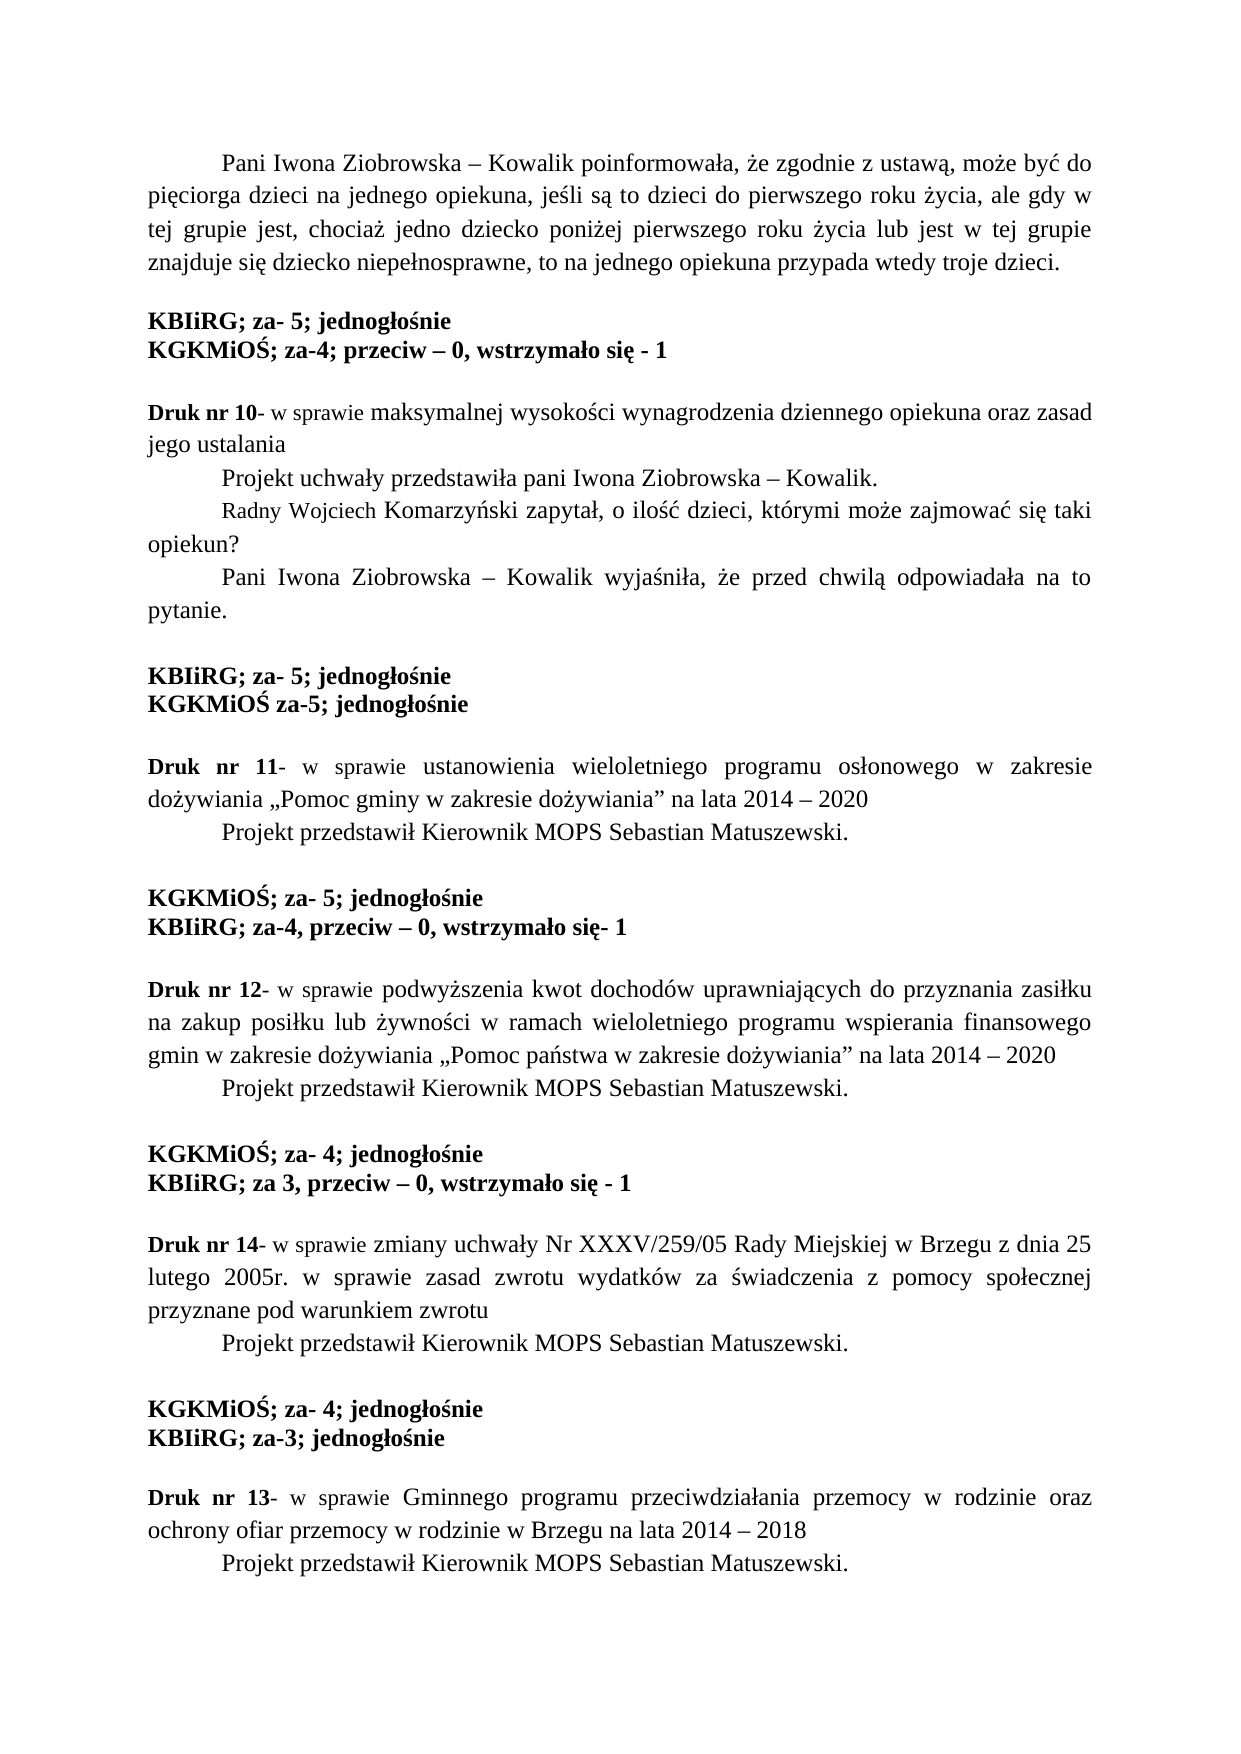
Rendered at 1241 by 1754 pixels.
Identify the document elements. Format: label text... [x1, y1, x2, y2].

text KBIiRG; za 3, przeciw – 0, wstrzymało się - 1 [148, 1168, 1093, 1196]
text KGKMiOŚ; za- 4; jednogłośnie [148, 1139, 1093, 1168]
text KGKMiOŚ; za-4; przeciw – 0, wstrzymało się - 1 [148, 335, 1093, 363]
text Projekt przedstawił Kierownik MOPS Sebastian Matuszewski. [148, 1548, 1093, 1577]
text Druk nr 12- w sprawie podwyższenia kwot dochodów uprawniających do przyznania zasiłku na zakup posiłku lub żywności w ramach wieloletniego programu wspierania finansowego gmin w zakresie dożywiania „Pomoc państwa w zakresie dożywiania” na lata 2014 – 2020 [148, 974, 1093, 1069]
text KBIiRG; za-3; jednogłośnie [148, 1423, 1093, 1452]
text Pani Iwona Ziobrowska – Kowalik poinformowała, że zgodnie z ustawą, może być do pięciorga dzieci na jednego opiekuna, jeśli są to dzieci do pierwszego roku życia, ale gdy w tej grupie jest, chociaż jedno dziecko poniżej pierwszego roku życia lub jest w tej grupie znajduje się dziecko niepełnosprawne, to na jednego opiekuna przypada wtedy troje dzieci. [148, 148, 1093, 275]
text KBIiRG; za- 5; jednogłośnie [148, 306, 1093, 335]
text Druk nr 14- w sprawie zmiany uchwały Nr XXXV/259/05 Rady Miejskiej w Brzegu z dnia 25 lutego 2005r. w sprawie zasad zwrotu wydatków za świadczenia z pomocy społecznej przyznane pod warunkiem zwrotu [148, 1229, 1093, 1324]
text Projekt uchwały przedstawiła pani Iwona Ziobrowska – Kowalik. [148, 463, 1093, 491]
text Projekt przedstawił Kierownik MOPS Sebastian Matuszewski. [148, 1328, 1093, 1357]
text KBIiRG; za-4, przeciw – 0, wstrzymało się- 1 [148, 912, 1093, 941]
text Druk nr 10- w sprawie maksymalnej wysokości wynagrodzenia dziennego opiekuna oraz zasad jego ustalania [148, 397, 1093, 458]
text Radny Wojciech Komarzyński zapytał, o ilość dzieci, którymi może zajmować się taki opiekun? [148, 496, 1093, 557]
text Projekt przedstawił Kierownik MOPS Sebastian Matuszewski. [148, 817, 1093, 846]
text KGKMiOŚ za-5; jednogłośnie [148, 689, 1093, 718]
text Projekt przedstawił Kierownik MOPS Sebastian Matuszewski. [148, 1073, 1093, 1102]
text Pani Iwona Ziobrowska – Kowalik wyjaśniła, że przed chwilą odpowiadała na to pytanie. [148, 562, 1093, 623]
text KGKMiOŚ; za- 4; jednogłośnie [148, 1394, 1093, 1423]
text Druk nr 11- w sprawie ustanowienia wieloletniego programu osłonowego w zakresie dożywiania „Pomoc gminy w zakresie dożywiania” na lata 2014 – 2020 [148, 751, 1093, 813]
text KGKMiOŚ; za- 5; jednogłośnie [148, 883, 1093, 912]
text Druk nr 13- w sprawie Gminnego programu przeciwdziałania przemocy w rodzinie oraz ochrony ofiar przemocy w rodzinie w Brzegu na lata 2014 – 2018 [148, 1482, 1093, 1544]
text KBIiRG; za- 5; jednogłośnie [148, 661, 1093, 689]
